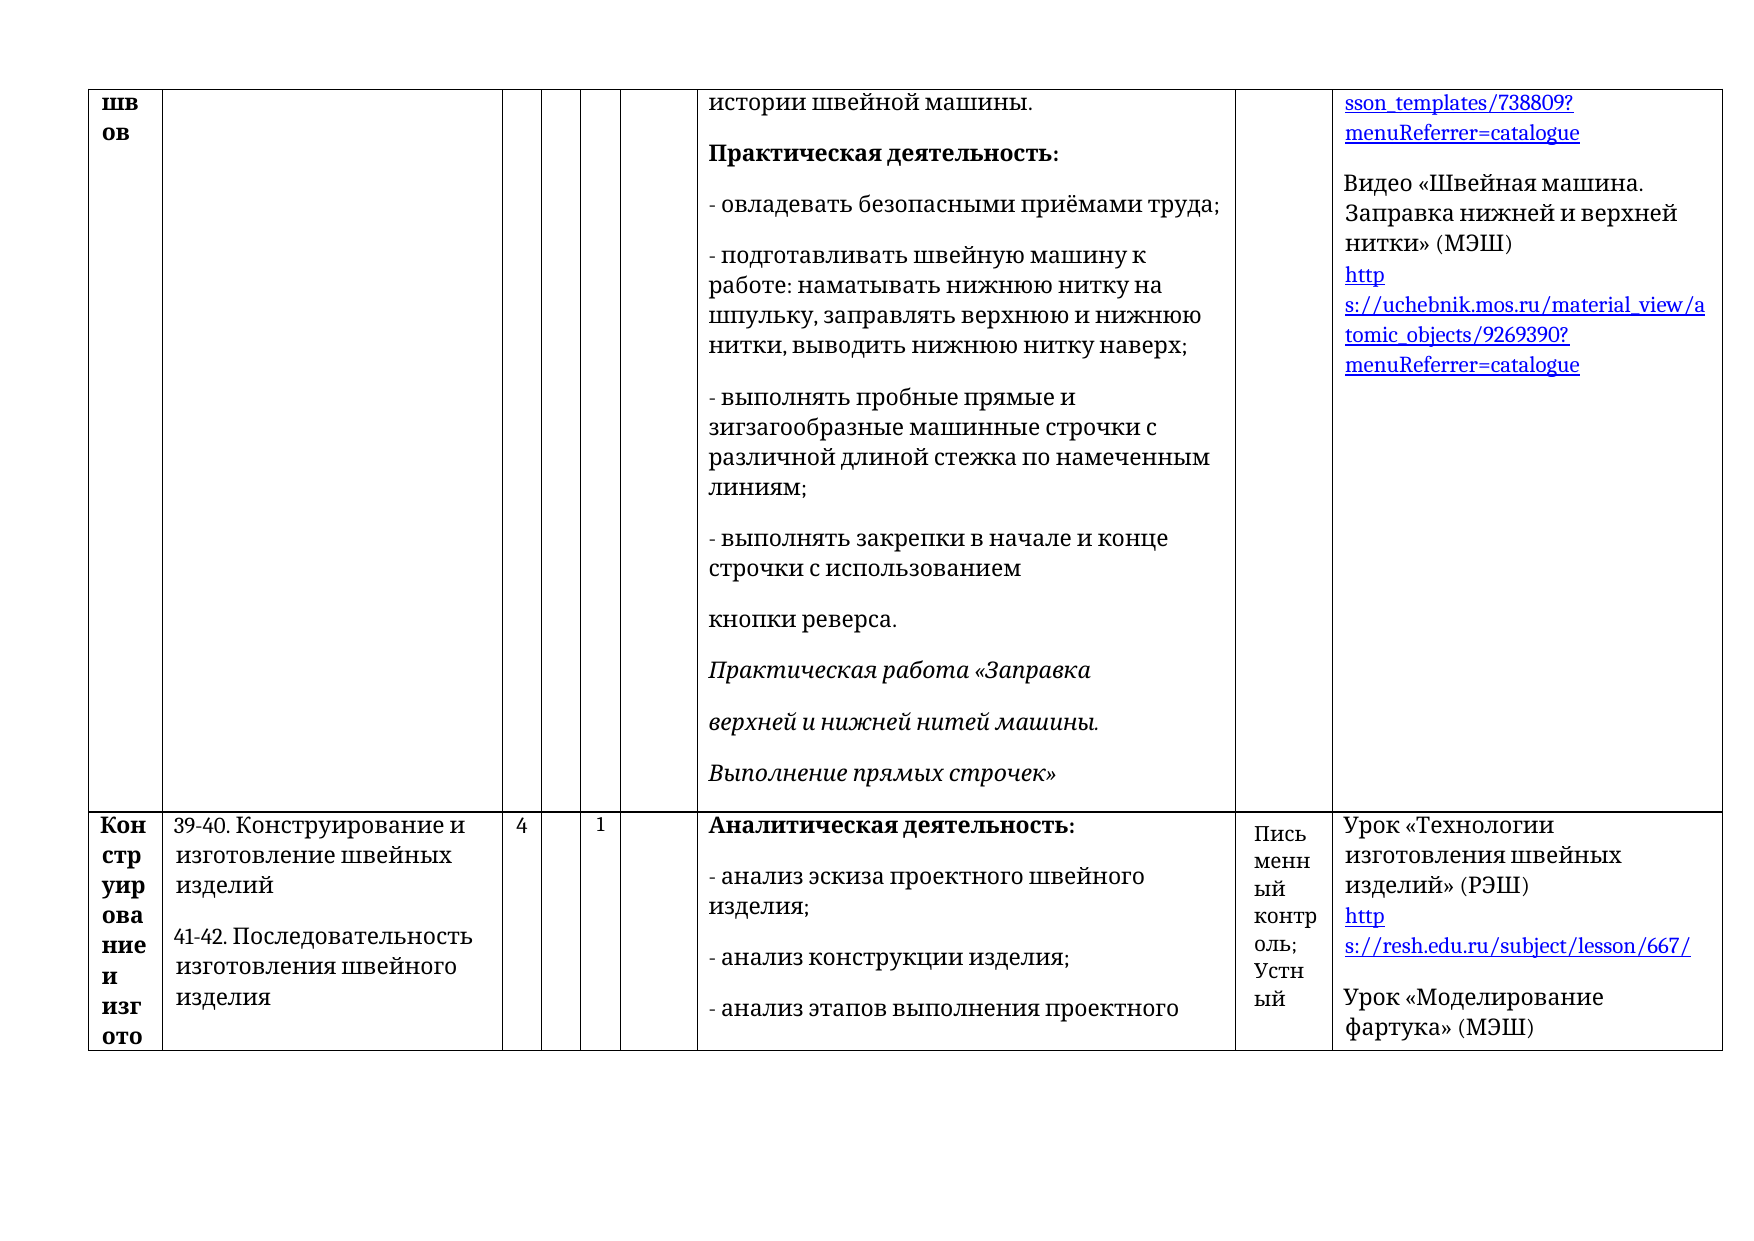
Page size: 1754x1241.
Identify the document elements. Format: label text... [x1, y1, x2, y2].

table_cell [621, 813, 697, 1050]
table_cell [698, 813, 1235, 1050]
table_cell [542, 90, 580, 811]
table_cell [1236, 813, 1332, 1050]
table_cell [542, 813, 580, 1050]
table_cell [1236, 90, 1332, 811]
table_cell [89, 90, 162, 811]
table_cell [698, 90, 1235, 811]
table_cell 2 [581, 90, 620, 811]
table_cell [1333, 90, 1722, 811]
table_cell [163, 813, 502, 1050]
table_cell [89, 813, 162, 1050]
table_cell 6 [503, 90, 541, 811]
table_cell [621, 90, 697, 811]
table_cell 1 [581, 813, 620, 1050]
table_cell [1333, 813, 1722, 1050]
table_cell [163, 90, 502, 811]
table_cell 4 [503, 813, 541, 1050]
